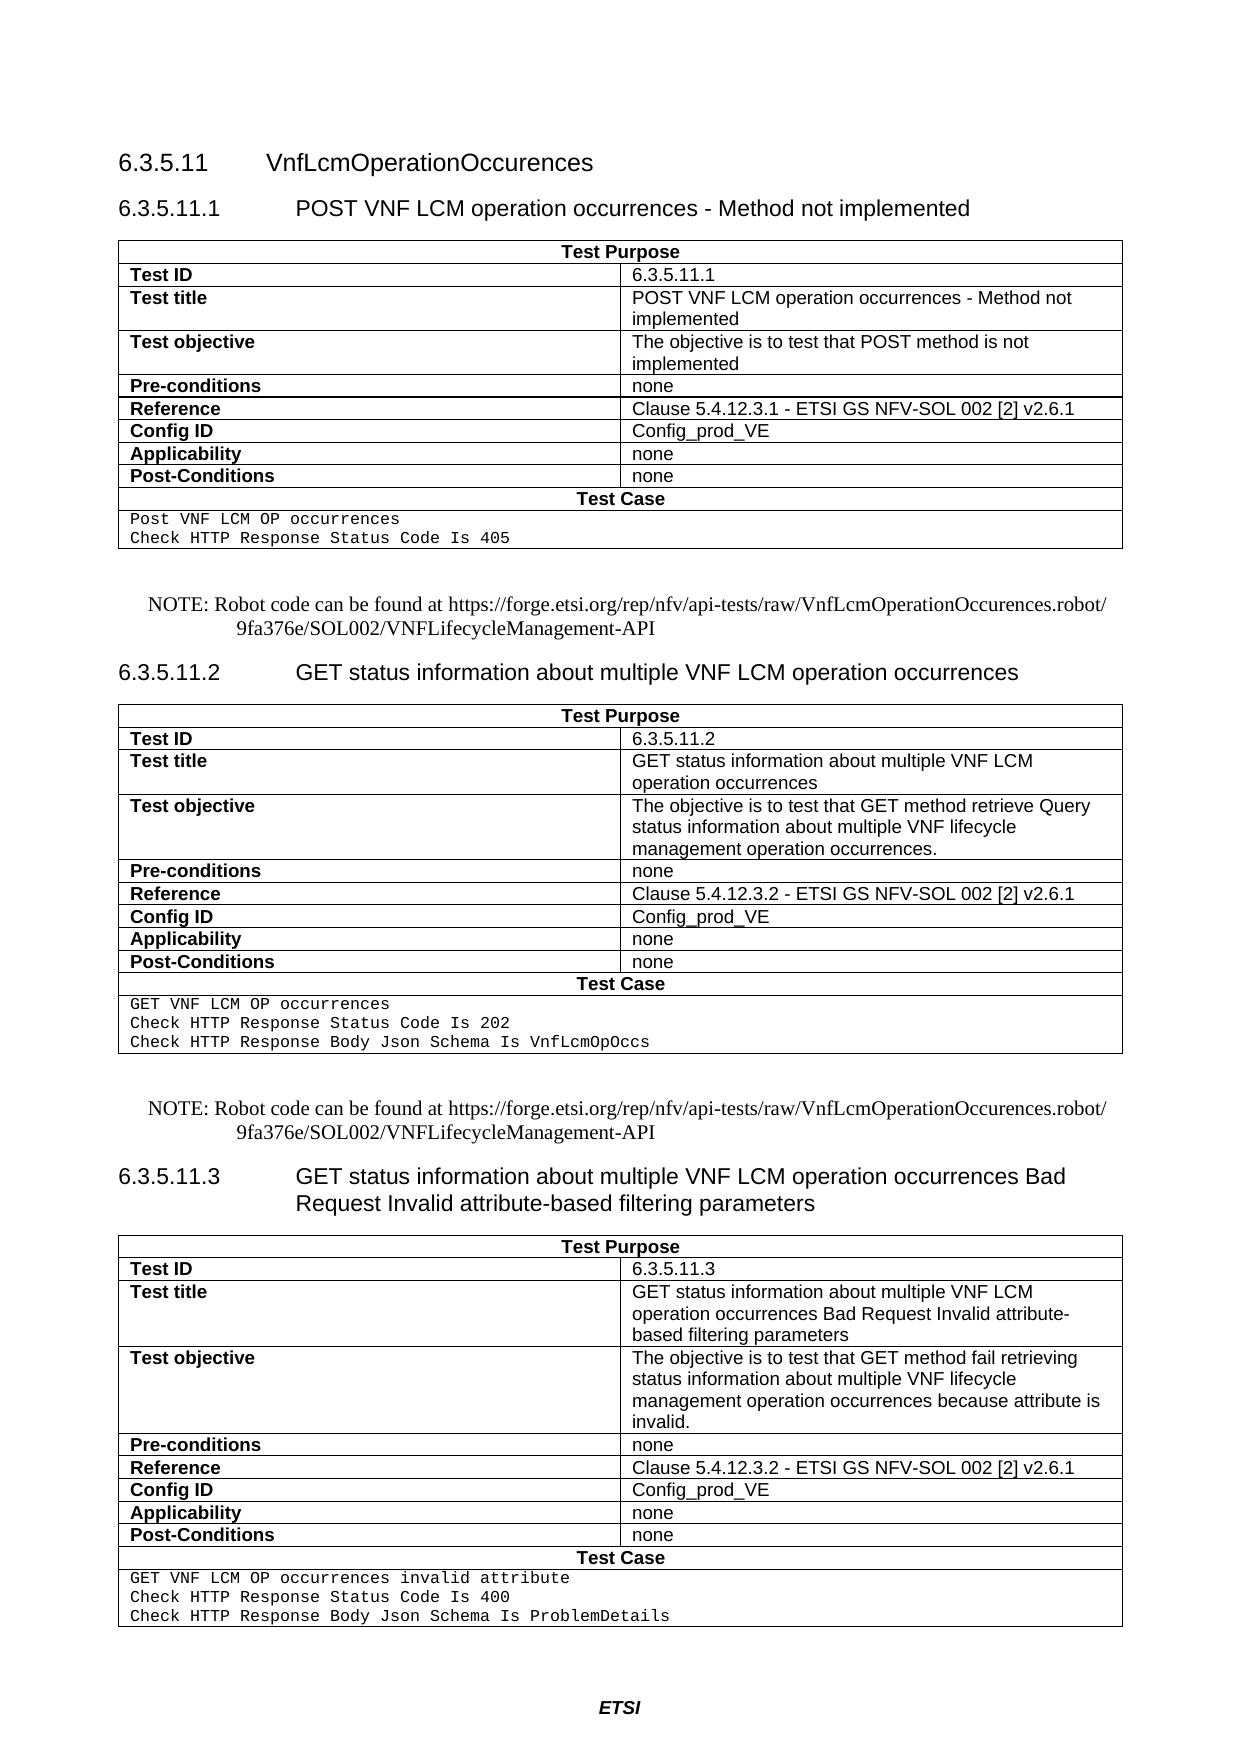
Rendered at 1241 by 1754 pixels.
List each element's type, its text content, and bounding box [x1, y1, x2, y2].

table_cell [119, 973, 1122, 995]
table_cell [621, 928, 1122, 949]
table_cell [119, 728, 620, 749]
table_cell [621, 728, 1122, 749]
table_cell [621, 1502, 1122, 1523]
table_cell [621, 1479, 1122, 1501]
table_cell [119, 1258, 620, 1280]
subtitle 6.3.5.11.2 GET status information about multiple VNF LCM operation occurrences [118, 659, 1122, 685]
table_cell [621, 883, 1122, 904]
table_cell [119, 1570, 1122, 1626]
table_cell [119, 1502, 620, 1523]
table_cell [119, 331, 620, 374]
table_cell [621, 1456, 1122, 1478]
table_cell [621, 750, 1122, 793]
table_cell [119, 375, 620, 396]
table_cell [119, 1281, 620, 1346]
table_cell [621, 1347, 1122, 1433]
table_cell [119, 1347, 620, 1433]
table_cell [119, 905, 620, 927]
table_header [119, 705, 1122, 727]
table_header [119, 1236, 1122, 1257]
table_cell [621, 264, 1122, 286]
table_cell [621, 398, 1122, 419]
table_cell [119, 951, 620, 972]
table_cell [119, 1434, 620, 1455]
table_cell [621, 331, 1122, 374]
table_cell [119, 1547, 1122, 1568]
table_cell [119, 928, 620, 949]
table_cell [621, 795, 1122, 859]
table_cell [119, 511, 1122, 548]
text NOTE: Robot code can be found at https://forge.etsi.org/rep/nfv/api-tests/raw/VnfLcmOperationOccurences.robot/9fa376e/SOL002/VNFLifecycleManagement-API [148, 1096, 1122, 1144]
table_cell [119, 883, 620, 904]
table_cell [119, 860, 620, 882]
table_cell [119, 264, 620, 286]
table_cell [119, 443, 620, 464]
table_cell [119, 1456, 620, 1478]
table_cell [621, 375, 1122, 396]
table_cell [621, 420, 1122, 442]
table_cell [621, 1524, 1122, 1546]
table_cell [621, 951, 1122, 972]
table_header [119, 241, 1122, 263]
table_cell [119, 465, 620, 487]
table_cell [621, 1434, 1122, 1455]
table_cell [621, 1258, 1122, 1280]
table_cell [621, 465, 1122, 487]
subtitle 6.3.5.11.3 GET status information about multiple VNF LCM operation occurrences Bad Request Invalid attribute-based filtering parameters [118, 1163, 1122, 1216]
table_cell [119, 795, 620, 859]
text NOTE: Robot code can be found at https://forge.etsi.org/rep/nfv/api-tests/raw/VnfLcmOperationOccurences.robot/9fa376e/SOL002/VNFLifecycleManagement-API [148, 592, 1122, 640]
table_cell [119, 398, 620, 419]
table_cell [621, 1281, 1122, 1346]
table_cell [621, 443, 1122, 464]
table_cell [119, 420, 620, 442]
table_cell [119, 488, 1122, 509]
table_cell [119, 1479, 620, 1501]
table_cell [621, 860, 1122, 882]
subtitle 6.3.5.11.1 POST VNF LCM operation occurrences - Method not implemented [118, 195, 1122, 222]
subtitle 6.3.5.11 VnfLcmOperationOccurences [118, 148, 1122, 176]
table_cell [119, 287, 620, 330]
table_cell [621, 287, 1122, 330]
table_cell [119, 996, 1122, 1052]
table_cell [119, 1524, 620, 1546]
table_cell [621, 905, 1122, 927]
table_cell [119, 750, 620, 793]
